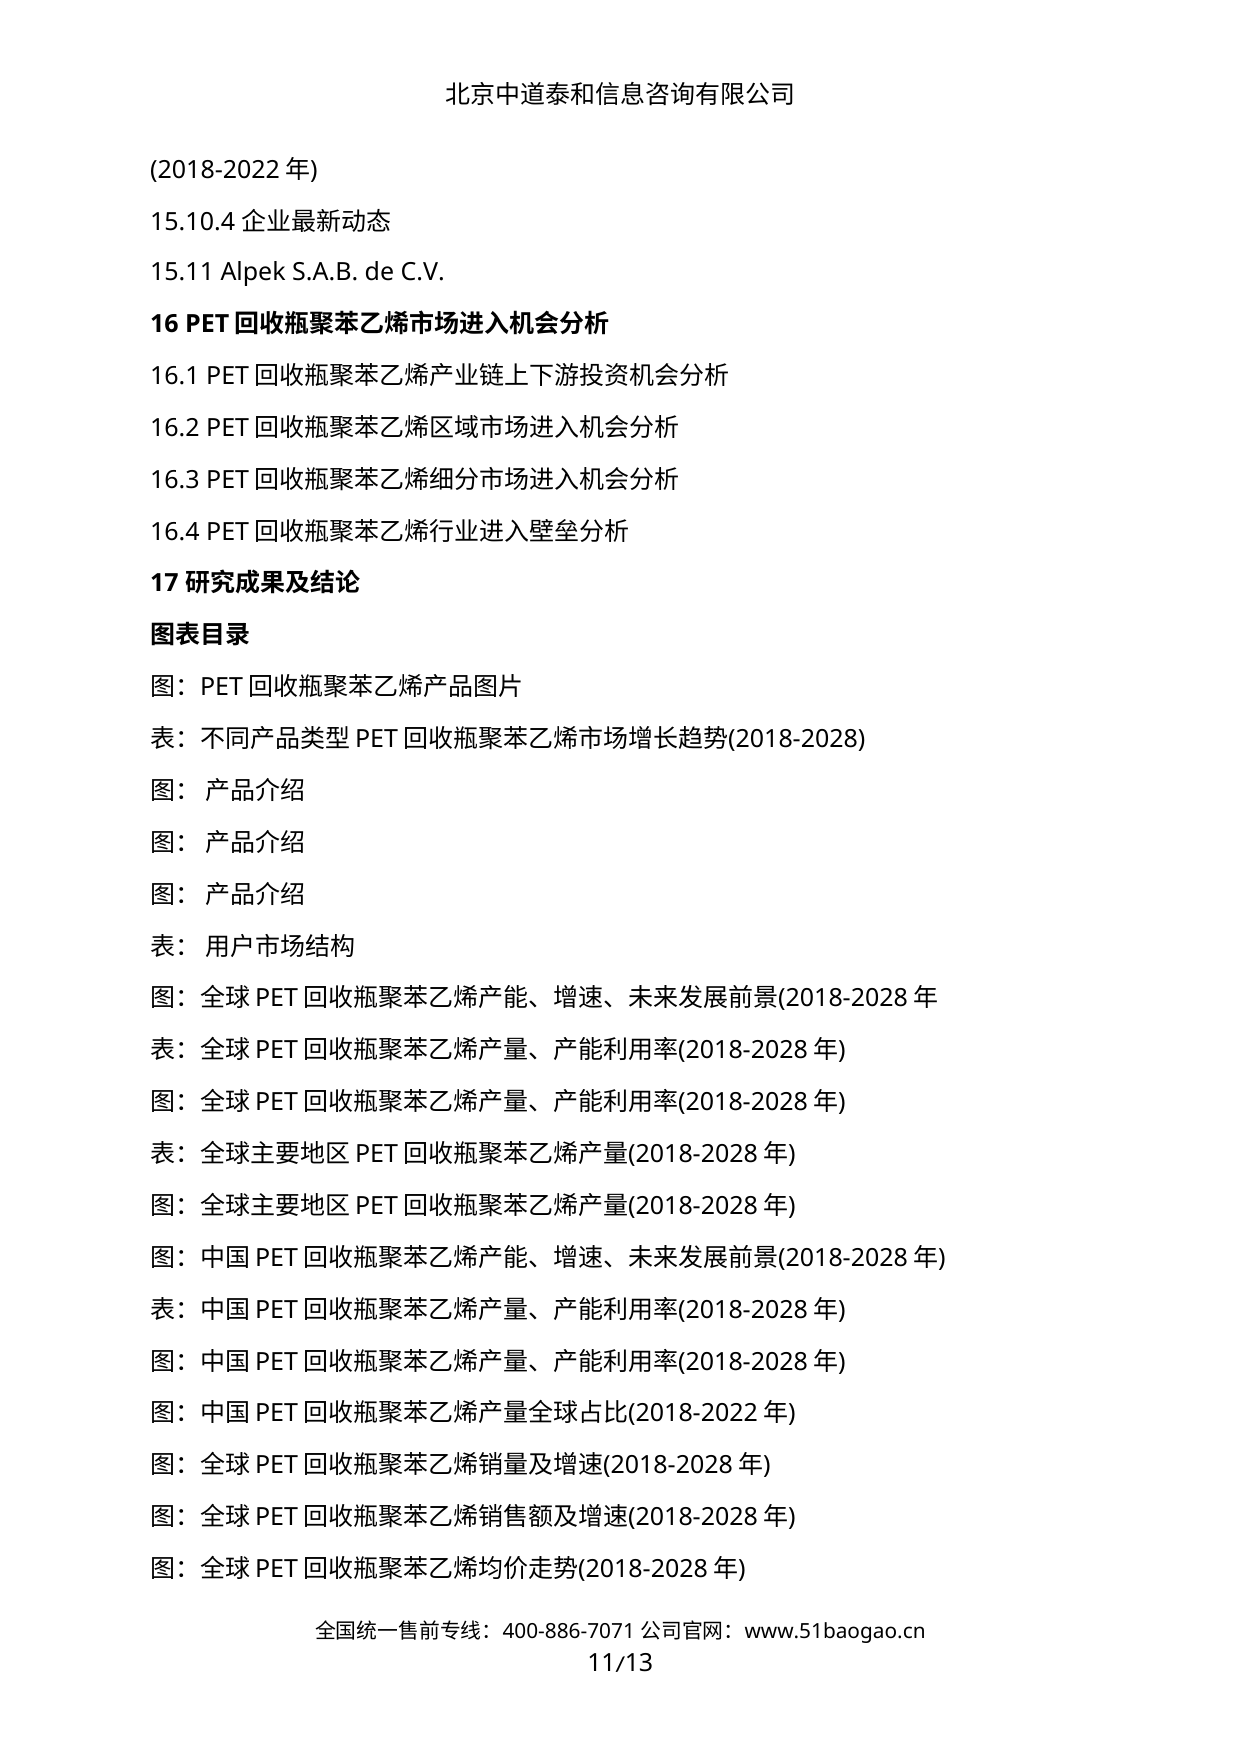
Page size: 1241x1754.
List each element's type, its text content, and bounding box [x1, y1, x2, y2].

text 图：全球主要地区PET回收瓶聚苯乙烯产量(2018-2028年) [150, 1185, 1090, 1222]
text 图：全球PET回收瓶聚苯乙烯销量及增速(2018-2028年) [150, 1445, 1090, 1481]
text 16 PET回收瓶聚苯乙烯市场进入机会分析 [150, 303, 1090, 340]
text 图： 产品介绍 [150, 770, 1090, 807]
text 图表目录 [150, 615, 1090, 651]
text 图： 产品介绍 [150, 822, 1090, 858]
text 表：全球主要地区PET回收瓶聚苯乙烯产量(2018-2028年) [150, 1133, 1090, 1170]
text 图： 产品介绍 [150, 874, 1090, 910]
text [150, 150, 1090, 186]
text 表：中国PET回收瓶聚苯乙烯产量、产能利用率(2018-2028年) [150, 1289, 1090, 1325]
text 16.1 PET回收瓶聚苯乙烯产业链上下游投资机会分析 [150, 355, 1090, 392]
text 15.10.4 企业最新动态 [150, 202, 1090, 238]
text 图：全球PET回收瓶聚苯乙烯均价走势(2018-2028年) [150, 1548, 1090, 1585]
text 图：全球PET回收瓶聚苯乙烯销售额及增速(2018-2028年) [150, 1497, 1090, 1533]
text 16.2 PET回收瓶聚苯乙烯区域市场进入机会分析 [150, 407, 1090, 443]
text 16.4 PET回收瓶聚苯乙烯行业进入壁垒分析 [150, 511, 1090, 547]
text 图：PET回收瓶聚苯乙烯产品图片 [150, 667, 1090, 703]
text 15.11 Alpek S.A.B. de C.V. [150, 254, 1090, 288]
text 表：不同产品类型PET回收瓶聚苯乙烯市场增长趋势(2018-2028) [150, 718, 1090, 755]
text 图：中国PET回收瓶聚苯乙烯产量、产能利用率(2018-2028年) [150, 1341, 1090, 1377]
text 图：全球PET回收瓶聚苯乙烯产量、产能利用率(2018-2028年) [150, 1082, 1090, 1118]
text 17 研究成果及结论 [150, 563, 1090, 599]
text 表：全球PET回收瓶聚苯乙烯产量、产能利用率(2018-2028年) [150, 1030, 1090, 1066]
text 图：全球PET回收瓶聚苯乙烯产能、增速、未来发展前景(2018-2028年 [150, 978, 1090, 1014]
text 表： 用户市场结构 [150, 926, 1090, 962]
text 图：中国PET回收瓶聚苯乙烯产能、增速、未来发展前景(2018-2028年) [150, 1237, 1090, 1273]
text 图：中国PET回收瓶聚苯乙烯产量全球占比(2018-2022年) [150, 1393, 1090, 1429]
text 16.3 PET回收瓶聚苯乙烯细分市场进入机会分析 [150, 459, 1090, 495]
